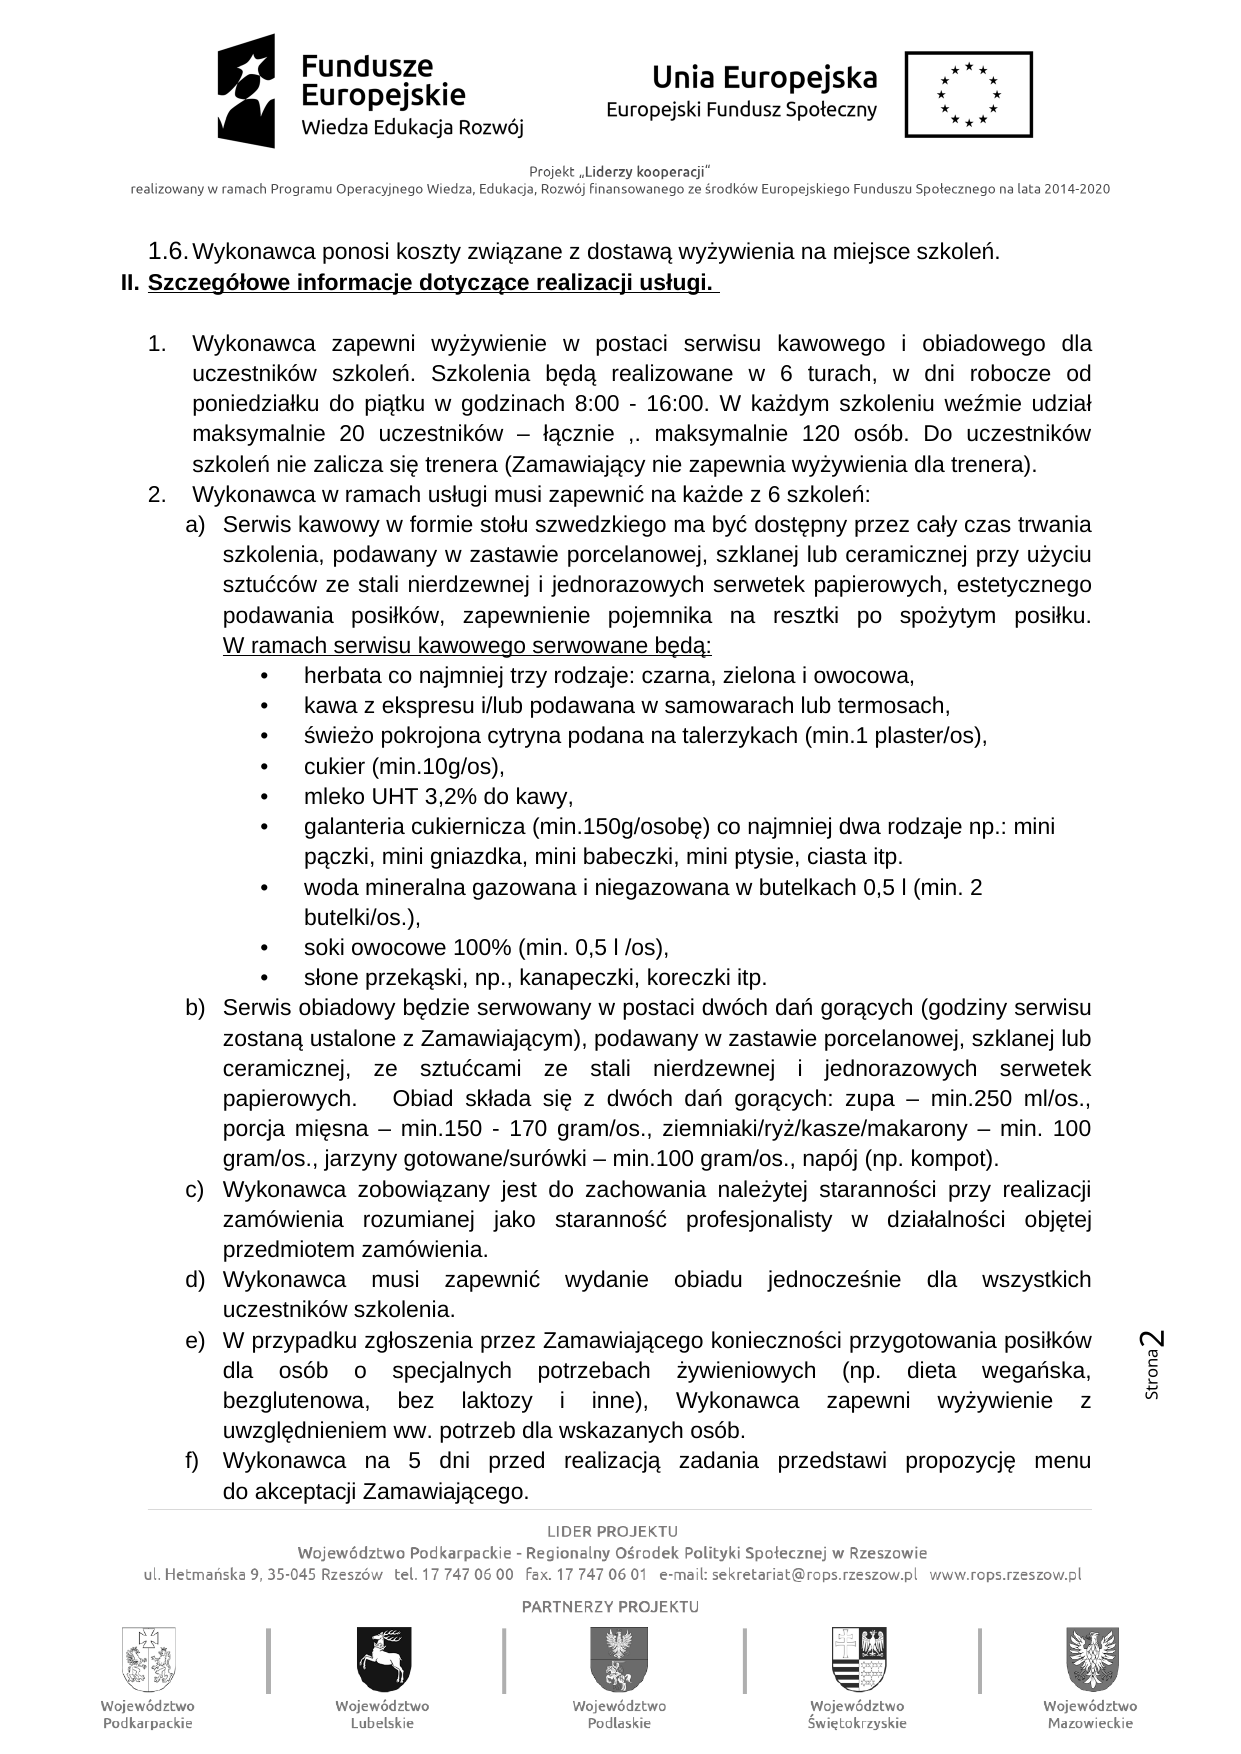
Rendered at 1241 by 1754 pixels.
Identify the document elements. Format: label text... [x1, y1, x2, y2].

list W przypadku zgłoszenia przez Zamawiającego konieczności przygotowania posiłków dla osób o specjalnych potrzebach żywieniowych (np. dieta wegańska, bezglutenowa, bez laktozy i inne), Wykonawca zapewni wyżywienie z uwzględnieniem ww. potrzeb dla wskazanych osób. [185, 1327, 1092, 1443]
picture [0, 16, 1241, 221]
list woda mineralna gazowana i niegazowana w butelkach 0,5 l (min. 2 butelki/os.), [260, 873, 1092, 930]
list galanteria cukiernicza (min.150g/osobę) co najmniej dwa rodzaje np.: mini pączki, mini gniazdka, mini babeczki, mini ptysie, ciasta itp. [260, 813, 1092, 869]
list Serwis kawowy w formie stołu szwedzkiego ma być dostępny przez cały czas trwania szkolenia, podawany w zastawie porcelanowej, szklanej lub ceramicznej przy użyciu sztućców ze stali nierdzewnej i jednorazowych serwetek papierowych, estetycznego podawania posiłków, zapewnienie pojemnika na resztki po spożytym posiłku. W ramach serwisu kawowego serwowane będą: [185, 511, 1092, 658]
list cukier (min.10g/os), [260, 753, 1092, 779]
list Serwis obiadowy będzie serwowany w postaci dwóch dań gorących (godziny serwisu zostaną ustalone z Zamawiającym), podawany w zastawie porcelanowej, szklanej lub ceramicznej, ze sztućcami ze stali nierdzewnej i jednorazowych serwetek papierowych. Obiad składa się z dwóch dań gorących: zupa – min.250 ml/os., porcja mięsna – min.150 - 170 gram/os., ziemniaki/ryż/kasze/makarony – min. 100 gram/os., jarzyny gotowane/surówki – min.100 gram/os., napój (np. kompot). [185, 994, 1092, 1172]
list kawa z ekspresu i/lub podawana w samowarach lub termosach, [260, 692, 1092, 718]
list Wykonawca zapewni wyżywienie w postaci serwisu kawowego i obiadowego dla uczestników szkoleń. Szkolenia będą realizowane w 6 turach, w dni robocze od poniedziałku do piątku w godzinach 8:00 - 16:00. W każdym szkoleniu weźmie udział maksymalnie 20 uczestników – łącznie ,. maksymalnie 120 osób. Do uczestników szkoleń nie zalicza się trenera (Zamawiający nie zapewnia wyżywienia dla trenera). [148, 330, 1092, 477]
list Szczegółowe informacje dotyczące realizacji usługi. [140, 269, 1092, 296]
list słone przekąski, np., kanapeczki, koreczki itp. [260, 964, 1092, 990]
list świeżo pokrojona cytryna podana na talerzykach (min.1 plaster/os), [260, 722, 1092, 749]
list Wykonawca w ramach usługi musi zapewnić na każde z 6 szkoleń: [148, 481, 1092, 507]
list soki owocowe 100% (min. 0,5 l /os), [260, 934, 1092, 960]
list mleko UHT 3,2% do kawy, [260, 783, 1092, 809]
picture [37, 1513, 1203, 1754]
list Wykonawca zobowiązany jest do zachowania należytej staranności przy realizacji zamówienia rozumianej jako staranność profesjonalisty w działalności objętej przedmiotem zamówienia. [185, 1176, 1092, 1262]
list Wykonawca musi zapewnić wydanie obiadu jednocześnie dla wszystkich uczestników szkolenia. [185, 1266, 1092, 1323]
list herbata co najmniej trzy rodzaje: czarna, zielona i owocowa, [260, 662, 1092, 688]
list Wykonawca na 5 dni przed realizacją zadania przedstawi propozycję menu do akceptacji Zamawiającego. [185, 1447, 1092, 1504]
list Wykonawca ponosi koszty związane z dostawą wyżywienia na miejsce szkoleń. [148, 236, 1092, 265]
